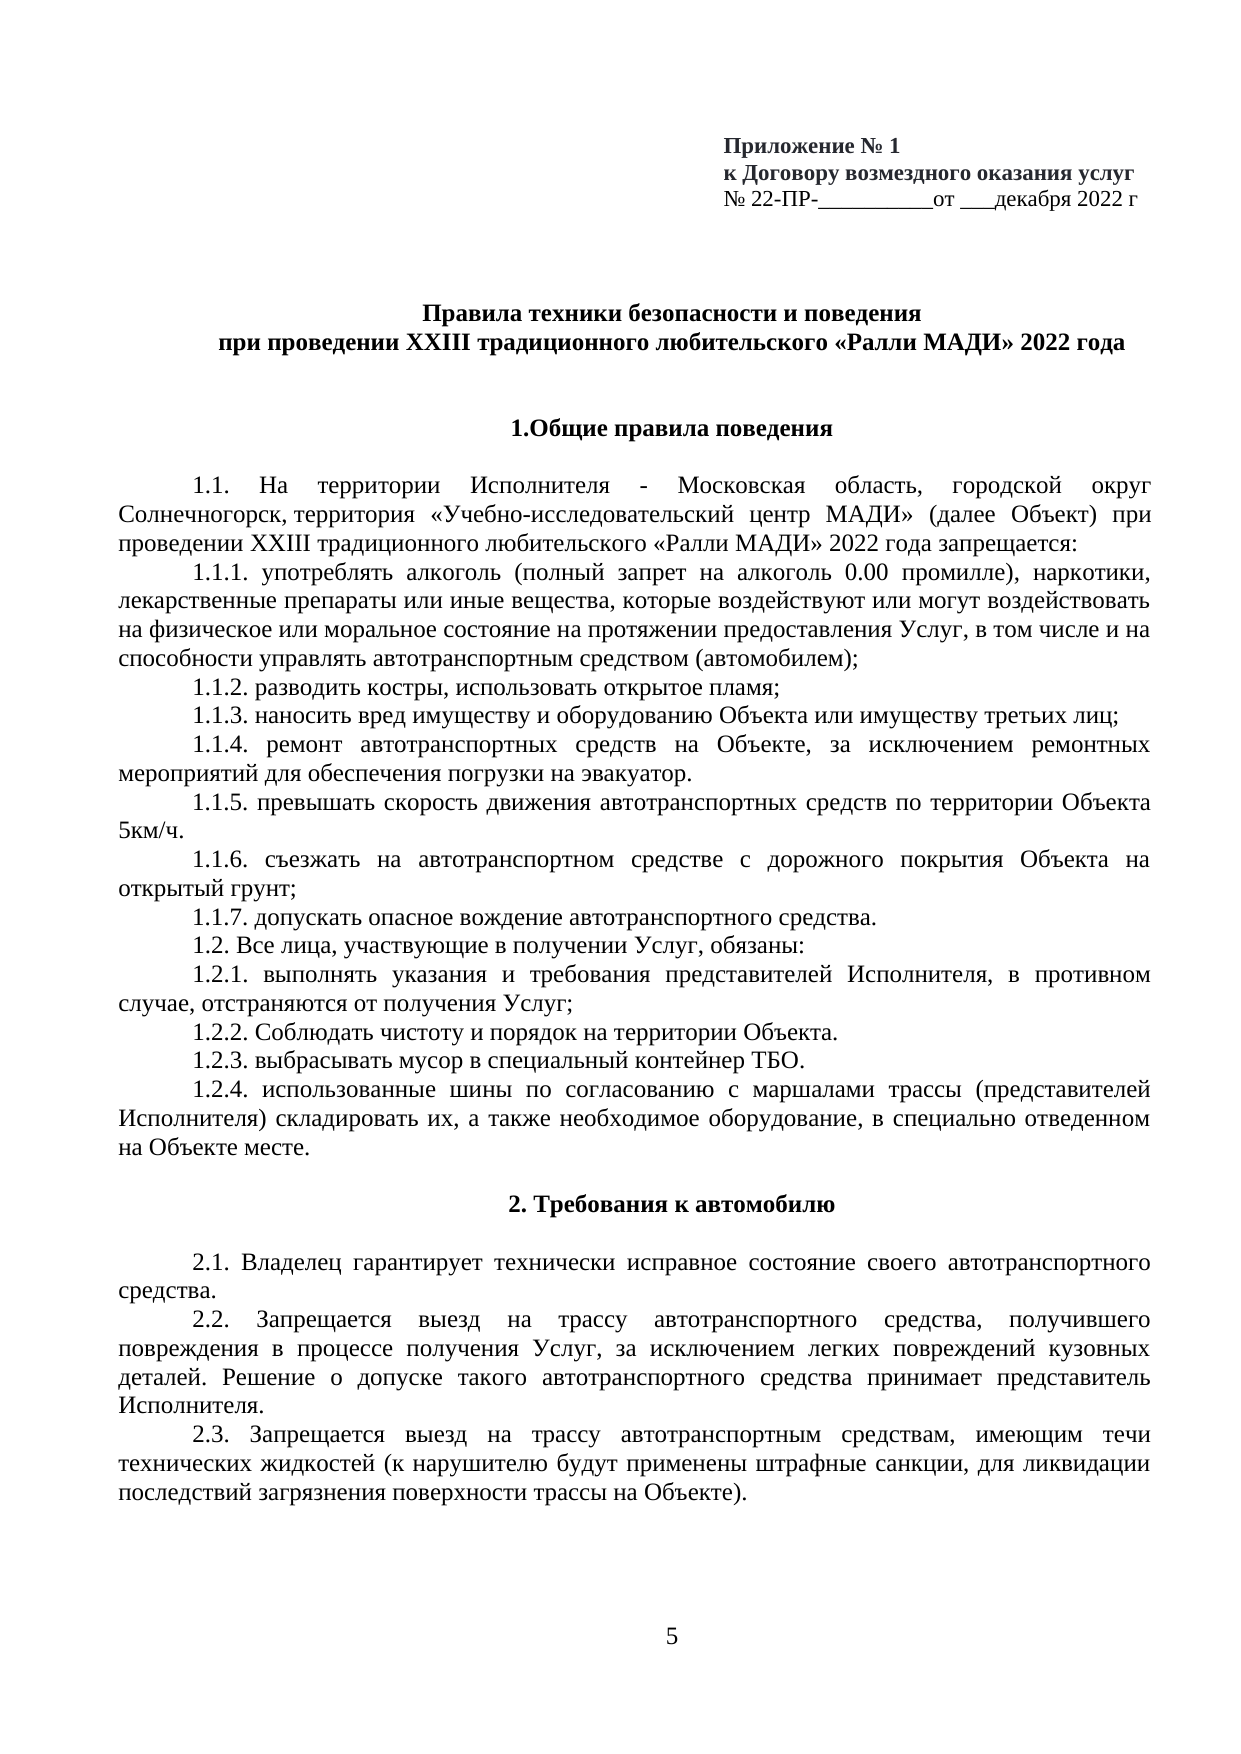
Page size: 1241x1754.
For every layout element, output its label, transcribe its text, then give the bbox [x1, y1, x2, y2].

text 1.1.5. превышать скорость движения автотранспортных средств по территории Объекта 5км/ч. [118, 787, 1152, 844]
text Правила техники безопасности и поведения [118, 298, 1152, 327]
text при проведении XXIII традиционного любительского «Ралли МАДИ» 2022 года [118, 327, 1152, 355]
text 1.Общие правила поведения [118, 413, 1152, 442]
text 1.1. На территории Исполнителя - Московская область, городской округ Солнечногорск, территория «Учебно-исследовательский центр МАДИ» (далее Объект) при проведении XXIII традиционного любительского «Ралли МАДИ» 2022 года запрещается: [118, 470, 1152, 557]
text 1.2.4. использованные шины по согласованию с маршалами трассы (представителей Исполнителя) складировать их, а также необходимое оборудование, в специально отведенном на Объекте месте. [118, 1074, 1152, 1160]
text 1.1.4. ремонт автотранспортных средств на Объекте, за исключением ремонтных мероприятий для обеспечения погрузки на эвакуатор. [118, 729, 1152, 787]
text 1.2.2. Соблюдать чистоту и порядок на территории Объекта. [118, 1017, 1152, 1045]
text 1.1.2. разводить костры, использовать открытое пламя; [118, 672, 1152, 700]
text 1.2. Все лица, участвующие в получении Услуг, обязаны: [118, 930, 1152, 959]
text 1.1.7. допускать опасное вождение автотранспортного средства. [118, 902, 1152, 930]
text 1.1.3. наносить вред имуществу и оборудованию Объекта или имуществу третьих лиц; [118, 700, 1152, 729]
table_header Приложение № 1 к Договору возмездного оказания услуг № 22-ПР-__________от ___декабря 2022 г [712, 133, 1152, 212]
text 2.2. Запрещается выезд на трассу автотранспортного средства, получившего повреждения в процессе получения Услуг, за исключением легких повреждений кузовных деталей. Решение о допуске такого автотранспортного средства принимает представитель Исполнителя. [118, 1304, 1152, 1419]
text 1.1.6. съезжать на автотранспортном средстве с дорожного покрытия Объекта на открытый грунт; [118, 844, 1152, 902]
text 2.1. Владелец гарантирует технически исправное состояние своего автотранспортного средства. [118, 1247, 1152, 1304]
text 1.2.1. выполнять указания и требования представителей Исполнителя, в противном случае, отстраняются от получения Услуг; [118, 959, 1152, 1017]
text 2.3. Запрещается выезд на трассу автотранспортным средствам, имеющим течи технических жидкостей (к нарушителю будут применены штрафные санкции, для ликвидации последствий загрязнения поверхности трассы на Объекте). [118, 1419, 1152, 1505]
text 1.2.3. выбрасывать мусор в специальный контейнер ТБО. [118, 1045, 1152, 1074]
text 2. Требования к автомобилю [118, 1189, 1152, 1218]
text 1.1.1. употреблять алкоголь (полный запрет на алкоголь 0.00 промилле), наркотики, лекарственные препараты или иные вещества, которые воздействуют или могут воздействовать на физическое или моральное состояние на протяжении предоставления Услуг, в том числе и на способности управлять автотранспортным средством (автомобилем); [118, 557, 1152, 672]
